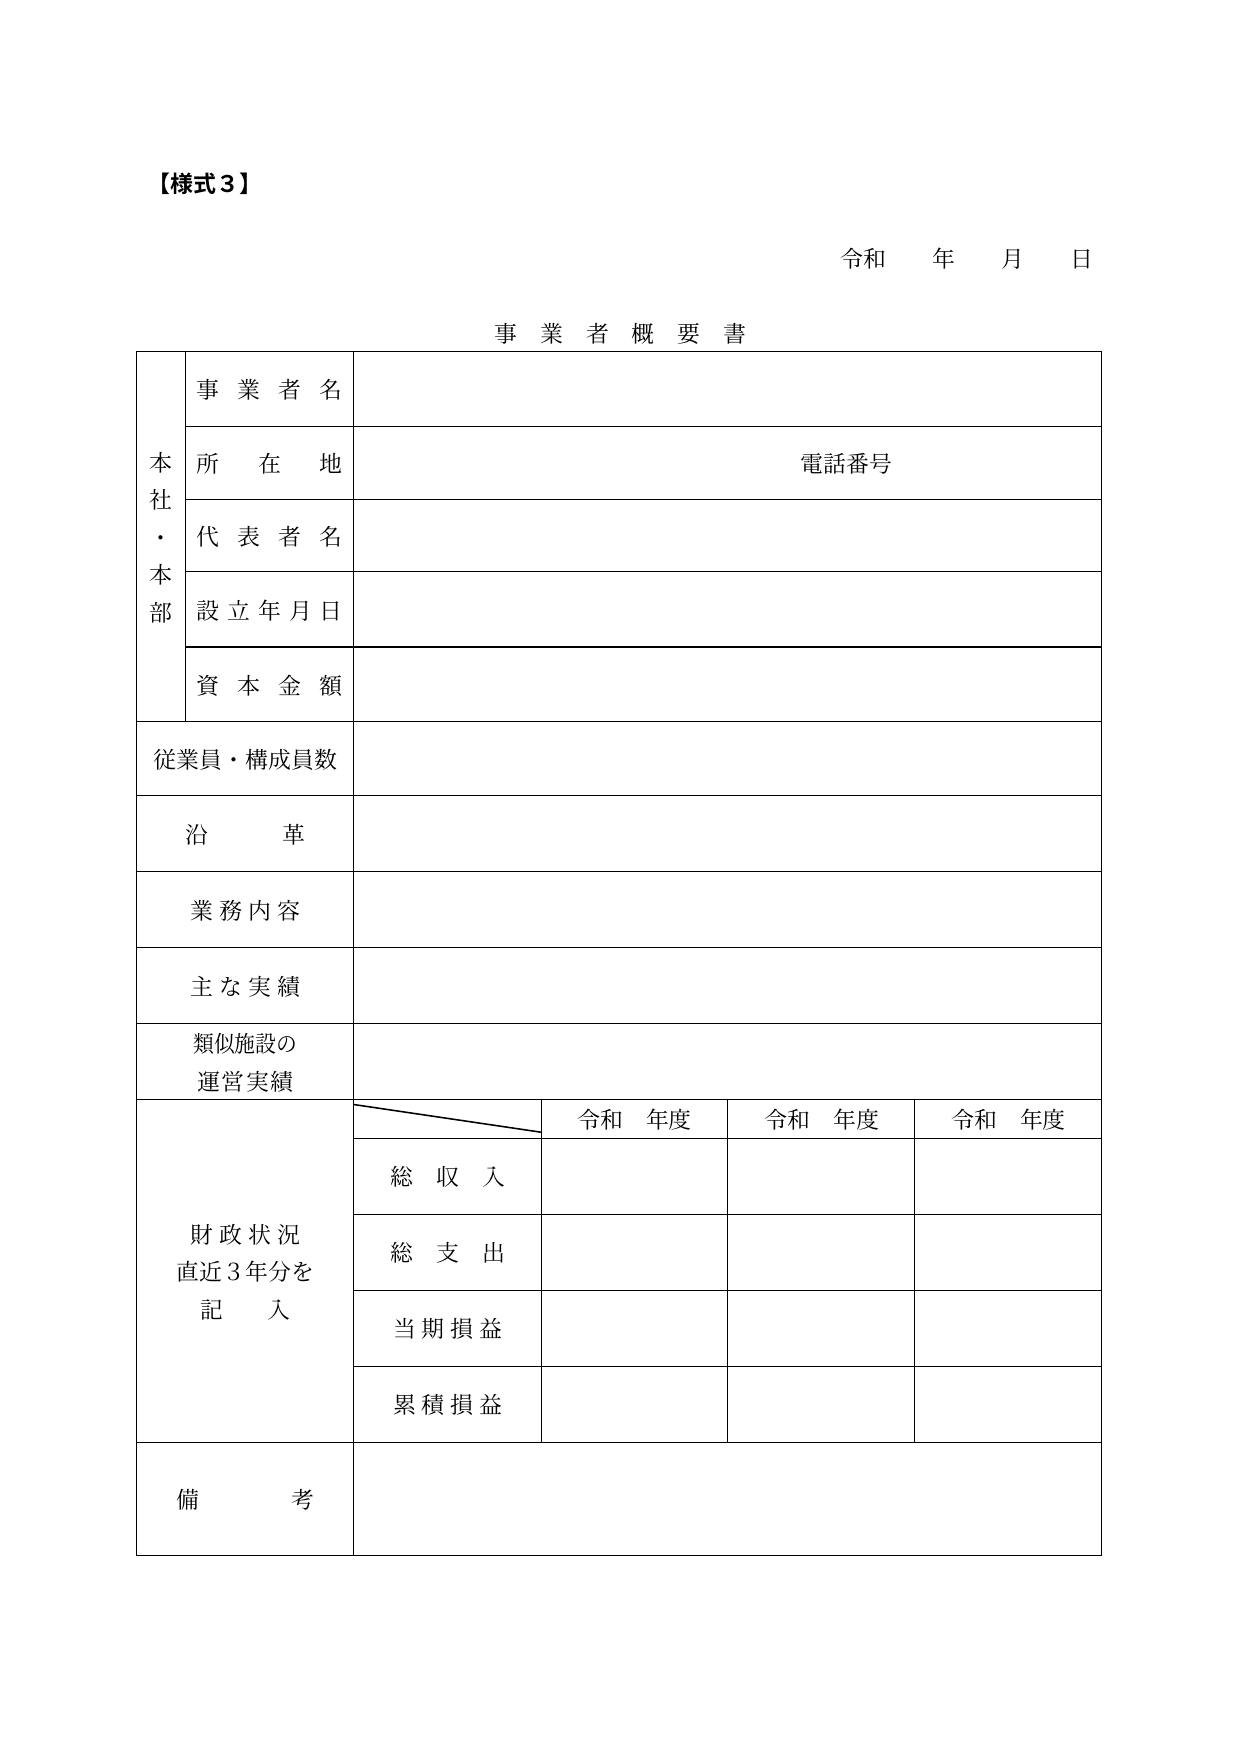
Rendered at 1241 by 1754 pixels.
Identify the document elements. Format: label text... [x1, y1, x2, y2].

table_cell [354, 872, 1101, 947]
table_cell [354, 500, 1101, 571]
table_cell 令和 年度 [915, 1100, 1101, 1137]
table_cell 従業員・構成員数 [137, 722, 353, 795]
table_cell [354, 722, 1101, 795]
table_cell [354, 1443, 1101, 1555]
table_cell 主 な 実 績 [137, 948, 353, 1023]
table_cell 沿 革 [137, 796, 353, 871]
text 【様式３】 [148, 163, 1092, 201]
table_cell 代表者名 [186, 500, 353, 571]
table_cell 業 務 内 容 [137, 872, 353, 947]
table_cell 設立年月日 [186, 572, 353, 646]
table_cell [728, 1139, 914, 1213]
table_cell [354, 1100, 541, 1131]
table_cell [728, 1367, 914, 1442]
table_header 事業者名 [186, 352, 353, 426]
table_cell 電話番号 [354, 427, 1101, 499]
text 事 業 者 概 要 書 [148, 313, 1092, 351]
table_cell [915, 1139, 1101, 1213]
table_cell [915, 1215, 1101, 1289]
table_cell [542, 1367, 727, 1442]
table_cell [354, 948, 1101, 1023]
table_cell [542, 1215, 727, 1289]
table_cell [915, 1367, 1101, 1442]
table_cell 総 支 出 [354, 1215, 541, 1289]
table_cell 累 積 損 益 [354, 1367, 541, 1442]
table_cell [354, 1106, 541, 1137]
table_cell [542, 1291, 727, 1366]
table_cell [354, 796, 1101, 871]
table_cell [728, 1291, 914, 1366]
table_cell 総 収 入 [354, 1139, 541, 1213]
table_cell [915, 1291, 1101, 1366]
table_cell [728, 1215, 914, 1289]
table_cell [354, 1024, 1101, 1099]
table_cell 類似施設の 運営実績 [137, 1024, 353, 1099]
table_header [354, 352, 1101, 426]
table_cell 令和 年度 [728, 1100, 914, 1137]
table_cell 所在地 [186, 427, 353, 499]
table_cell 資本金額 [186, 648, 353, 721]
table_header 本社 ・本部 [137, 352, 185, 721]
table_cell 当 期 損 益 [354, 1291, 541, 1366]
table_cell 財政状況 直近３年分を 記入 [137, 1100, 353, 1442]
table_cell 備 考 [137, 1443, 353, 1555]
table_cell 令和 年度 [542, 1100, 727, 1137]
table_cell [354, 648, 1101, 721]
table_cell [542, 1139, 727, 1213]
table_cell [354, 572, 1101, 646]
text 令和 年 月 日 [148, 238, 1092, 276]
